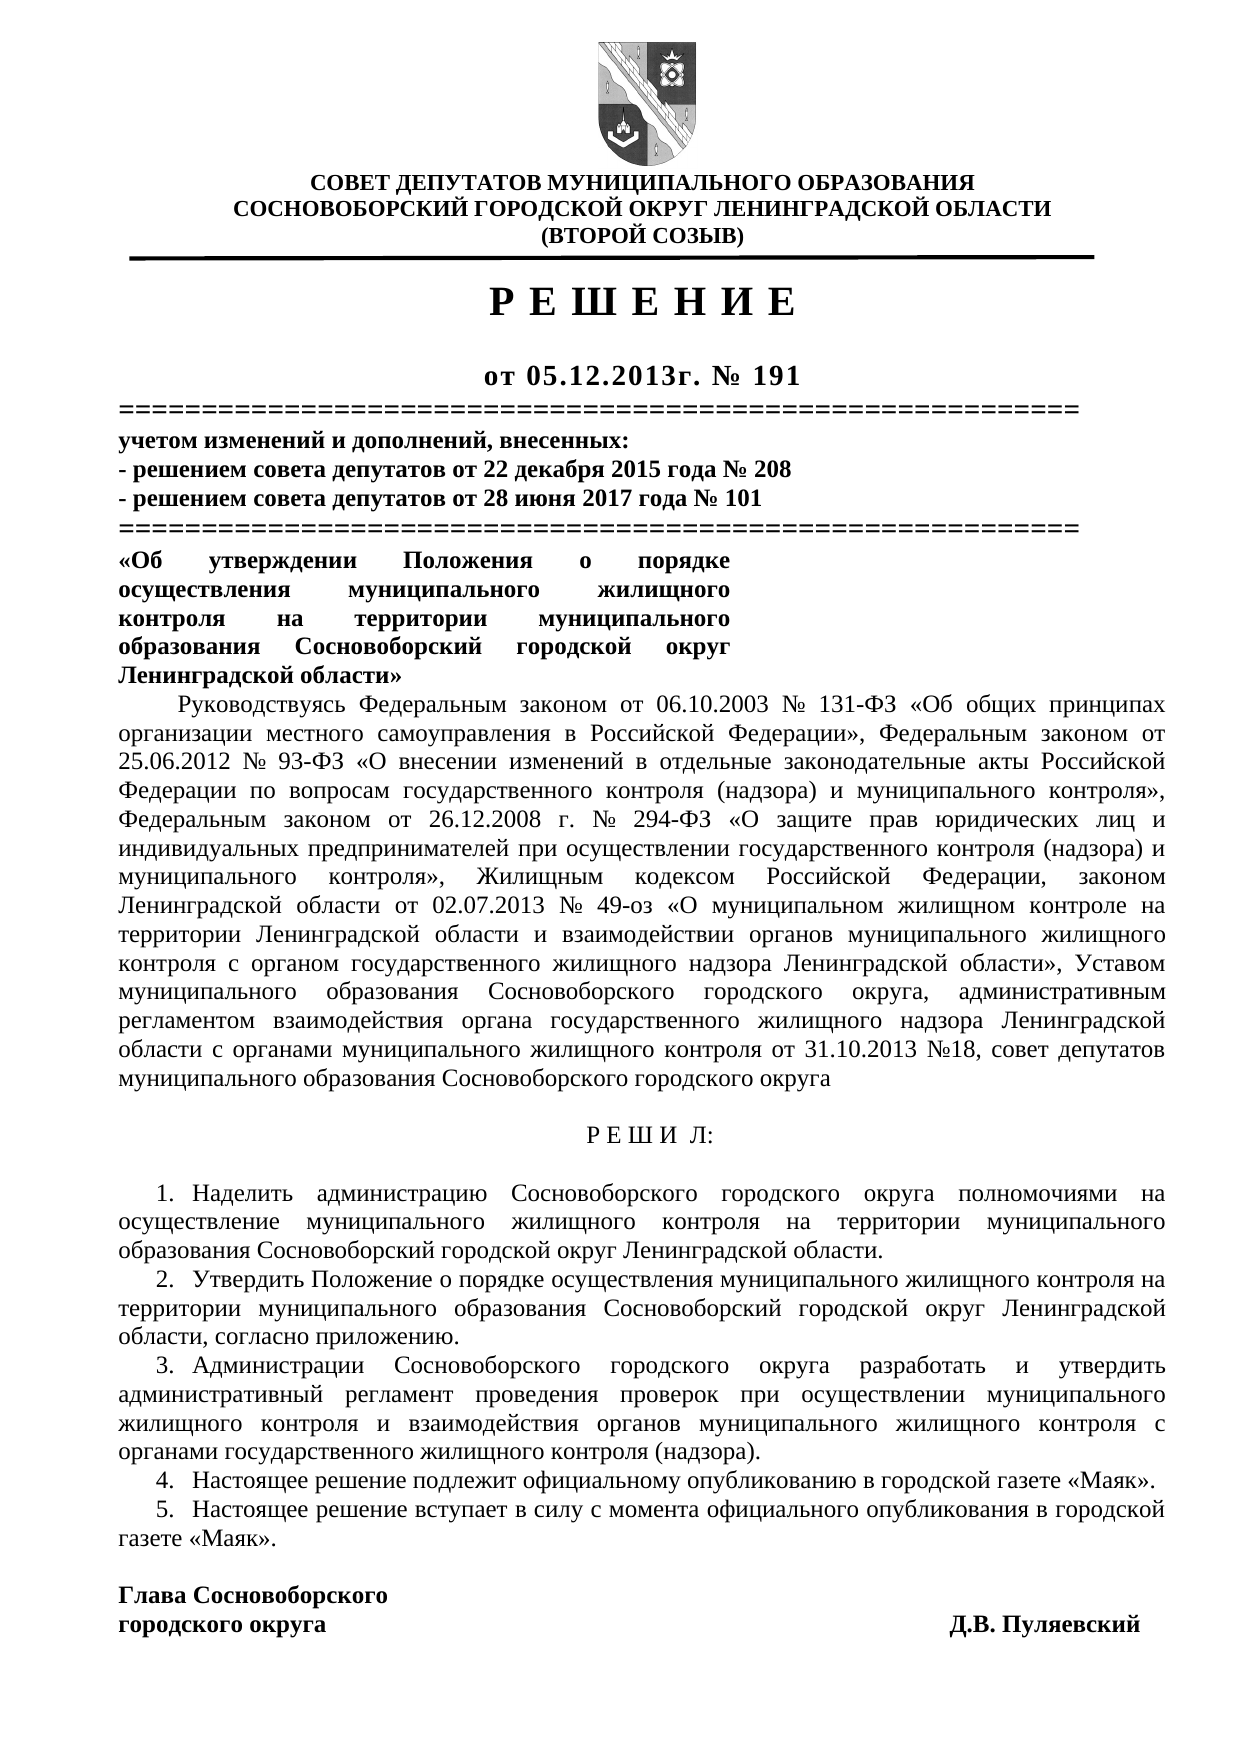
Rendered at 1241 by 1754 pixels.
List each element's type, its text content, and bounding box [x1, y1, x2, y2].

text Р Е Ш И Л: [118, 1120, 1167, 1149]
text Руководствуясь Федеральным законом от 06.10.2003 № 131-ФЗ «Об общих принципах организации местного самоуправления в Российской Федерации», Федеральным законом от 25.06.2012 № 93-ФЗ «О внесении изменений в отдельные законодательные акты Российской Федерации по вопросам государственного контроля (надзора) и муниципального контроля», Федеральным законом от 26.12.2008 г. № 294-ФЗ «О защите прав юридических лиц и индивидуальных предпринимателей при осуществлении государственного контроля (надзора) и муниципального контроля», Жилищным кодексом Российской Федерации, законом Ленинградской области от 02.07.2013 № 49-оз «О муниципальном жилищном контроле на территории Ленинградской области и взаимодействии органов муниципального жилищного контроля с органом государственного жилищного надзора Ленинградской области», Уставом муниципального образования Сосновоборского городского округа, административным регламентом взаимодействия органа государственного жилищного надзора Ленинградской области с органами муниципального жилищного контроля от 31.10.2013 №18, совет депутатов муниципального образования Сосновоборского городского округа [118, 689, 1167, 1091]
list Наделить администрацию Сосновоборского городского округа полномочиями на осуществление муниципального жилищного контроля на территории муниципального образования Сосновоборский городской округ Ленинградской области. [118, 1178, 1167, 1264]
picture [598, 40, 698, 169]
list Настоящее решение подлежит официальному опубликованию в городской газете «Маяк». [118, 1465, 1167, 1494]
text ========================================================== учетом изменений и дополнений, внесенных: [118, 392, 1167, 454]
text от 05.12.2013г. № 191 [118, 358, 1167, 392]
text (ВТОРОЙ СОЗЫВ) [118, 222, 1167, 248]
text СОСНОВОБОРСКИЙ ГОРОДСКОЙ ОКРУГ ЛЕНИНГРАДСКОЙ ОБЛАСТИ [118, 195, 1167, 222]
text Р Е Ш Е Н И Е [118, 277, 1167, 325]
text СОВЕТ ДЕПУТАТОВ МУНИЦИПАЛЬНОГО ОБРАЗОВАНИЯ [118, 103, 1167, 195]
text - решением совета депутатов от 28 июня 2017 года № 101 [118, 483, 1167, 512]
text ========================================================== [118, 512, 1167, 545]
text городского округа Д.В. Пуляевский [118, 1609, 1167, 1638]
table_header «Об утверждении Положения о порядке осуществления муниципального жилищного контроля на территории муниципального образования Сосновоборский городской округ Ленинградской области» [107, 545, 742, 689]
list Настоящее решение вступает в силу с момента официального опубликования в городской газете «Маяк». [118, 1494, 1167, 1551]
text - решением совета депутатов от 22 декабря 2015 года № 208 [118, 454, 1167, 483]
list Утвердить Положение о порядке осуществления муниципального жилищного контроля на территории муниципального образования Сосновоборский городской округ Ленинградской области, согласно приложению. [118, 1264, 1167, 1350]
list Администрации Сосновоборского городского округа разработать и утвердить административный регламент проведения проверок при осуществлении муниципального жилищного контроля и взаимодействия органов муниципального жилищного контроля с органами государственного жилищного контроля (надзора). [118, 1350, 1167, 1465]
text Глава Сосновоборского [118, 1580, 1167, 1609]
